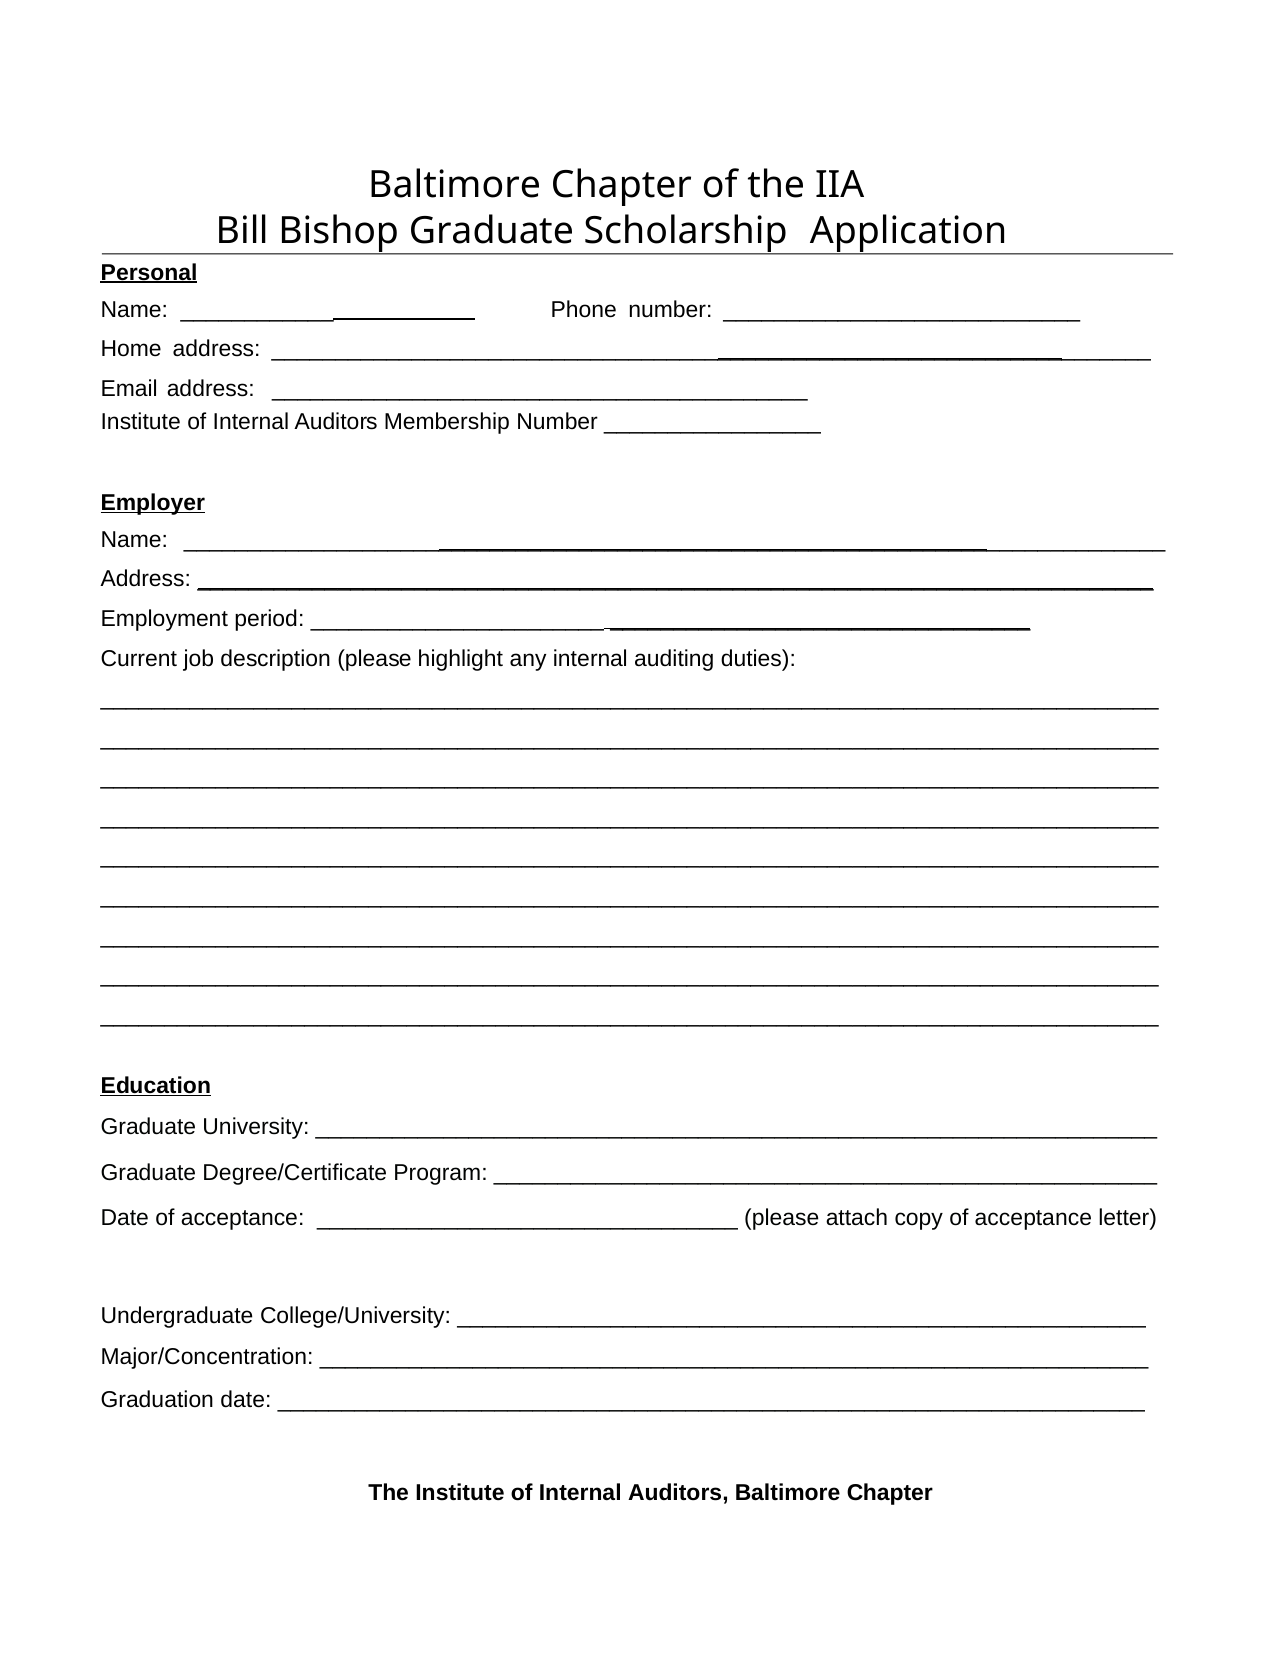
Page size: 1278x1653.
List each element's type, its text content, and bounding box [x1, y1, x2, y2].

text Home address: _____________________________________________________________________ Email address: __________________________________________ [100, 325, 1174, 404]
text Education [100, 1073, 1225, 1099]
text Major/Concentration: _________________________________________________________________ Graduation date: ____________________________________________________________________ [100, 1330, 1162, 1416]
text ___________________________________________________________________________________ ___________________________________________________________________________________ [100, 951, 1185, 1030]
text Personal [100, 260, 1225, 285]
text Name: ____________ Phone number: ____________________________ [100, 285, 1174, 325]
text Graduate University: __________________________________________________________________ Graduate Degree/Certificate Program: ____________________________________________________ [100, 1099, 1177, 1189]
text Name: _____________________________________________________________________________ Address: ___________________________________________________________________________ Employment period: _______________________ _________________________________ [100, 516, 1185, 634]
text Current job description (please highlight any internal auditing duties): ___________________________________________________________________________________ ___________________________________________________________________________________ ___________________________________________________________________________________ ___________________________________________________________________________________ ___________________________________________________________________________________ ___________________________________________________________________________________ ___________________________________________________________________________________ [100, 634, 1185, 951]
text Undergraduate College/University: ______________________________________________________ [100, 1299, 1225, 1330]
text Institute of Internal Auditors Membership Number _________________ [100, 404, 1225, 436]
text The Institute of Internal Auditors, Baltimore Chapter [368, 1474, 1225, 1507]
text Date of acceptance: _________________________________ (please attach copy of acceptance letter) [100, 1189, 1177, 1234]
text Bill Bishop Graduate Scholarship Application [215, 206, 1225, 252]
text Baltimore Chapter of the IIA [368, 161, 1225, 206]
text Employer [100, 490, 1225, 516]
